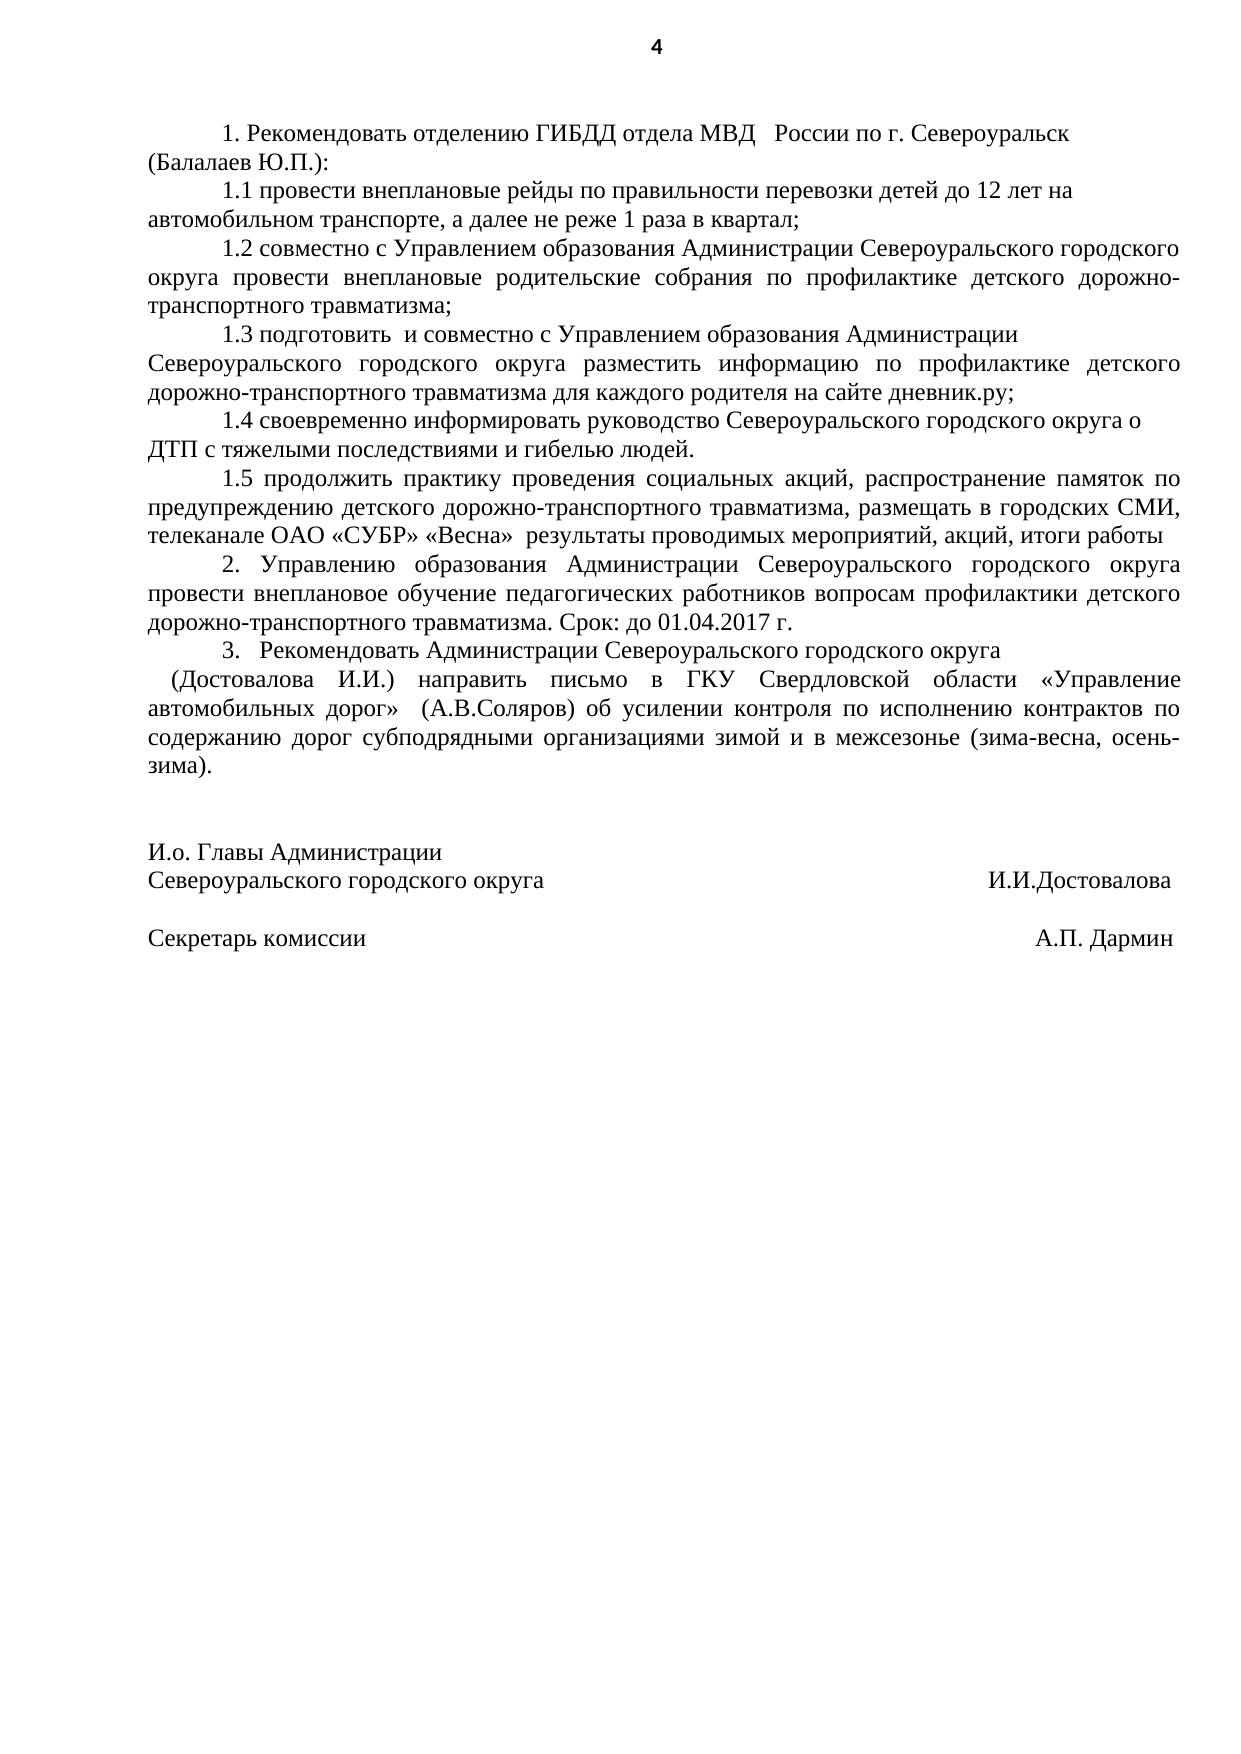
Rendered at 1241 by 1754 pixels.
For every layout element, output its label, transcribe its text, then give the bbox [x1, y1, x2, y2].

text ДТП с тяжелыми последствиями и гибелью людей. [148, 434, 1181, 463]
text Североуральского городского округа разместить информацию по профилактике детского дорожно-транспортного травматизма для каждого родителя на сайте дневник.ру; [148, 348, 1181, 406]
text 2. Управлению образования Администрации Североуральского городского округа провести внеплановое обучение педагогических работников вопросам профилактики детского дорожно-транспортного травматизма. Срок: до 01.04.2017 г. [148, 549, 1181, 636]
list провести внеплановые рейды по правильности перевозки детей до 12 лет на [222, 176, 1181, 204]
text Секретарь комиссии А.П. Дармин [148, 923, 1181, 952]
text (Балалаев Ю.П.): [148, 147, 1181, 176]
list совместно с Управлением образования Администрации Североуральского городского [222, 233, 1181, 262]
text И.о. Главы Администрации [148, 837, 1181, 866]
text (Достовалова И.И.) направить письмо в ГКУ Свердловской области «Управление автомобильных дорог» (А.В.Соляров) об усилении контроля по исполнению контрактов по содержанию дорог субподрядными организациями зимой и в межсезонье (зима-весна, осень-зима). [148, 664, 1181, 779]
text 1.5 продолжить практику проведения социальных акций, распространение памяток по предупреждению детского дорожно-транспортного травматизма, размещать в городских СМИ, телеканале ОАО «СУБР» «Весна» результаты проводимых мероприятий, акций, итоги работы [148, 463, 1181, 549]
text 3. Рекомендовать Администрации Североуральского городского округа [148, 636, 1181, 664]
text округа провести внеплановые родительские собрания по профилактике детского дорожно-транспортного травматизма; [148, 262, 1181, 319]
list своевременно информировать руководство Североуральского городского округа о [222, 406, 1181, 434]
text автомобильном транспорте, а далее не реже 1 раза в квартал; [148, 204, 1181, 233]
text 1. Рекомендовать отделению ГИБДД отдела МВД России по г. Североуральск [148, 118, 1181, 147]
text Североуральского городского округа И.И.Достовалова [148, 866, 1181, 894]
list подготовить и совместно с Управлением образования Администрации [222, 319, 1181, 348]
